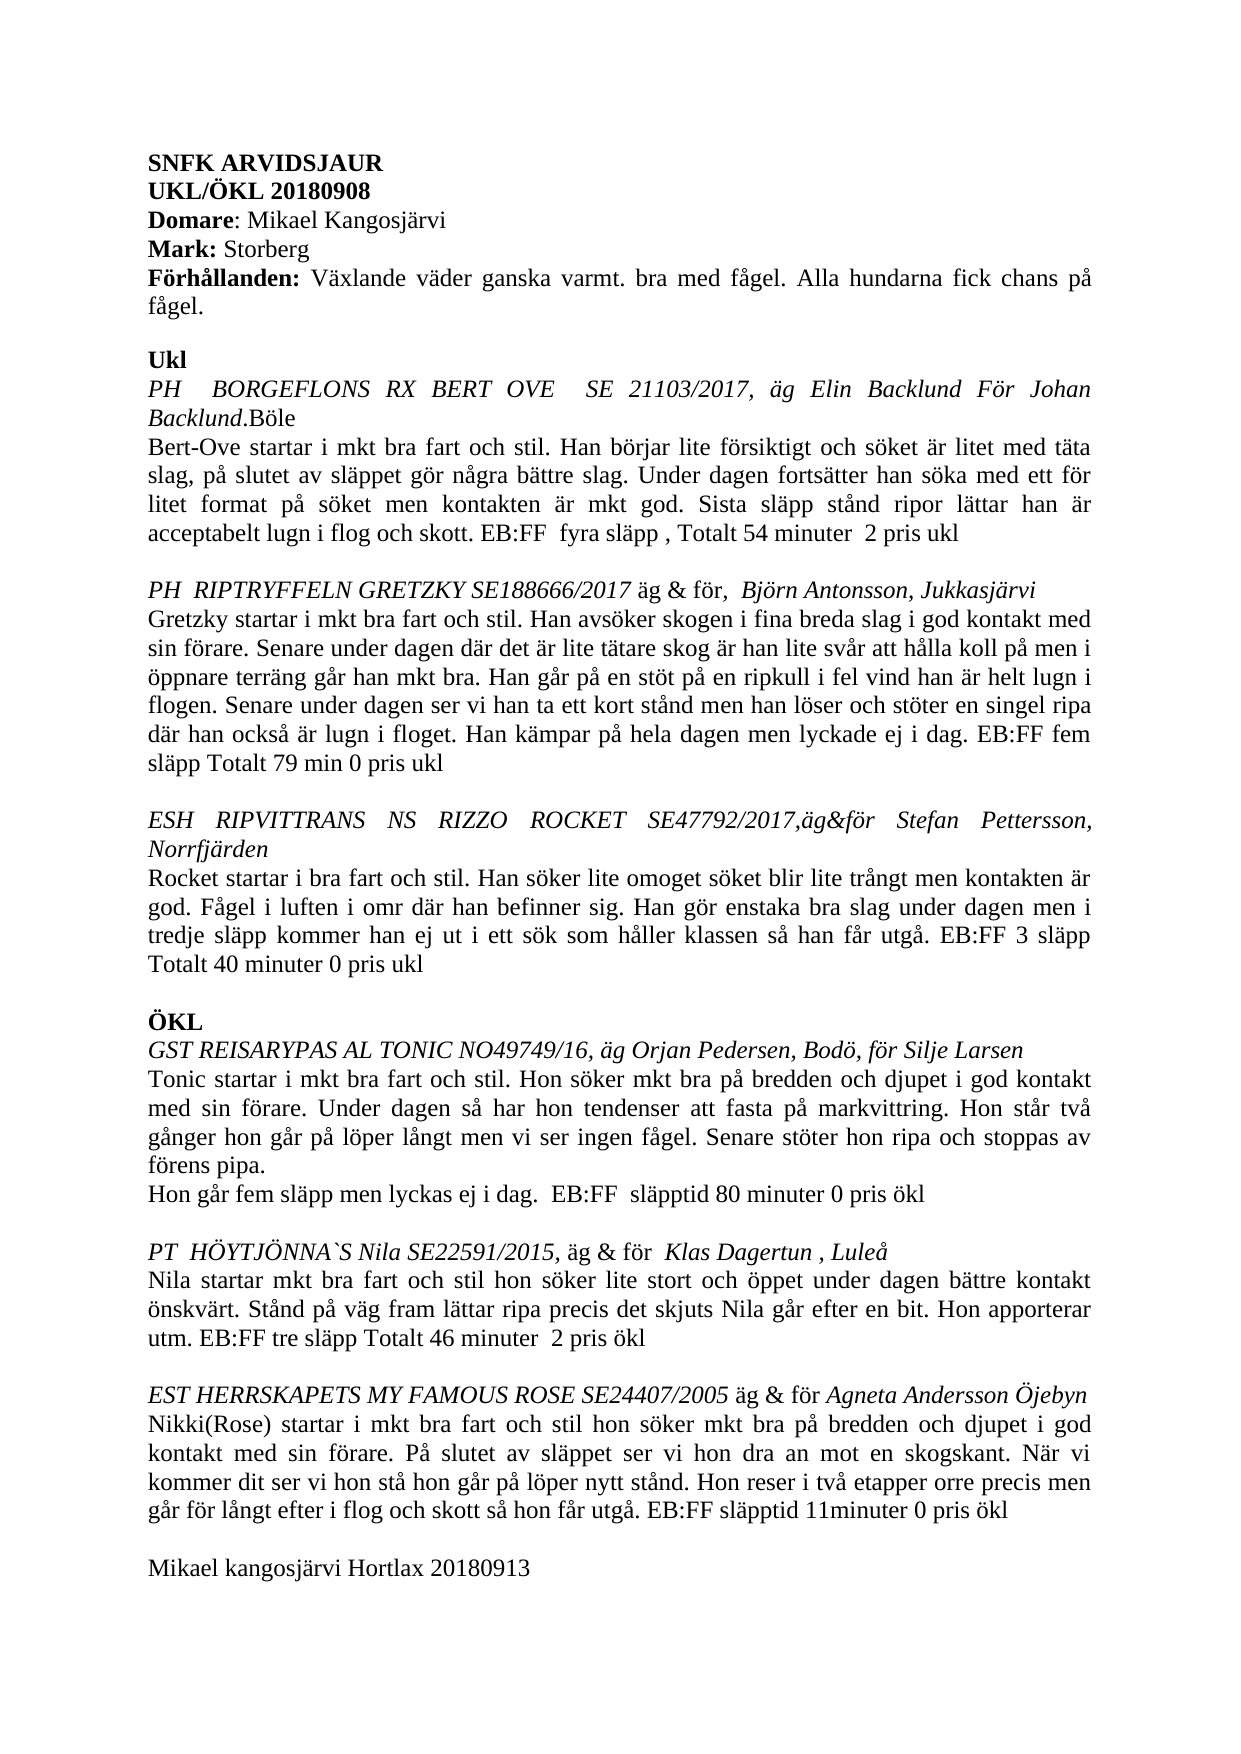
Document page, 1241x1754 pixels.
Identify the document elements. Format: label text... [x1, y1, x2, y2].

text Nila startar mkt bra fart och stil hon söker lite stort och öppet under dagen bättre kontakt önskvärt. Stånd på väg fram lättar ripa precis det skjuts Nila går efter en bit. Hon apporterar utm. EB:FF tre släpp Totalt 46 minuter 2 pris ökl [148, 1266, 1093, 1352]
text Bert-Ove startar i mkt bra fart och stil. Han börjar lite försiktigt och söket är litet med täta slag, på slutet av släppet gör några bättre slag. Under dagen fortsätter han söka med ett för litet format på söket men kontakten är mkt god. Sista släpp stånd ripor lättar han är acceptabelt lugn i flog och skott. EB:FF fyra släpp , Totalt 54 minuter 2 pris ukl [148, 432, 1093, 547]
text SNFK ARVIDSJAUR [148, 148, 1093, 176]
text PH RIPTRYFFELN GRETZKY SE188666/2017 äg & för, Björn Antonsson, Jukkasjärvi [148, 576, 1093, 604]
text PT HÖYTJÖNNA`S Nila SE22591/2015, äg & för Klas Dagertun , Luleå [148, 1237, 1093, 1266]
text GST REISARYPAS AL TONIC NO49749/16, äg Orjan Pedersen, Bodö, för Silje Larsen [148, 1036, 1093, 1064]
text Ukl [148, 346, 1093, 374]
text UKL/ÖKL 20180908 [148, 176, 1093, 205]
text Mikael kangosjärvi Hortlax 20180913 [148, 1553, 1093, 1582]
text ÖKL [148, 1007, 1093, 1036]
text Mark: Storberg [148, 234, 1093, 263]
text Tonic startar i mkt bra fart och stil. Hon söker mkt bra på bredden och djupet i god kontakt med sin förare. Under dagen så har hon tendenser att fasta på markvittring. Hon står två gånger hon går på löper långt men vi ser ingen fågel. Senare stöter hon ripa och stoppas av förens pipa. [148, 1064, 1093, 1179]
text Gretzky startar i mkt bra fart och stil. Han avsöker skogen i fina breda slag i god kontakt med sin förare. Senare under dagen där det är lite tätare skog är han lite svår att hålla koll på men i öppnare terräng går han mkt bra. Han går på en stöt på en ripkull i fel vind han är helt lugn i flogen. Senare under dagen ser vi han ta ett kort stånd men han löser och stöter en singel ripa där han också är lugn i floget. Han kämpar på hela dagen men lyckade ej i dag. EB:FF fem släpp Totalt 79 min 0 pris ukl [148, 604, 1093, 777]
text Nikki(Rose) startar i mkt bra fart och stil hon söker mkt bra på bredden och djupet i god kontakt med sin förare. På slutet av släppet ser vi hon dra an mot en skogskant. När vi kommer dit ser vi hon stå hon går på löper nytt stånd. Hon reser i två etapper orre precis men går för långt efter i flog och skott så hon får utgå. EB:FF släpptid 11minuter 0 pris ökl [148, 1409, 1093, 1524]
text ESH RIPVITTRANS NS RIZZO ROCKET SE47792/2017,äg&för Stefan Pettersson, Norrfjärden [148, 806, 1093, 863]
text Rocket startar i bra fart och stil. Han söker lite omoget söket blir lite trångt men kontakten är god. Fågel i luften i omr där han befinner sig. Han gör enstaka bra slag under dagen men i tredje släpp kommer han ej ut i ett sök som håller klassen så han får utgå. EB:FF 3 släpp Totalt 40 minuter 0 pris ukl [148, 863, 1093, 978]
text Hon går fem släpp men lyckas ej i dag. EB:FF släpptid 80 minuter 0 pris ökl [148, 1179, 1093, 1208]
text Förhållanden: Växlande väder ganska varmt. bra med fågel. Alla hundarna fick chans på fågel. [148, 263, 1093, 320]
text Domare: Mikael Kangosjärvi [148, 205, 1093, 234]
text PH BORGEFLONS RX BERT OVE SE 21103/2017, äg Elin Backlund För Johan Backlund.Böle [148, 374, 1093, 432]
text EST HERRSKAPETS MY FAMOUS ROSE SE24407/2005 äg & för Agneta Andersson Öjebyn [148, 1381, 1093, 1409]
